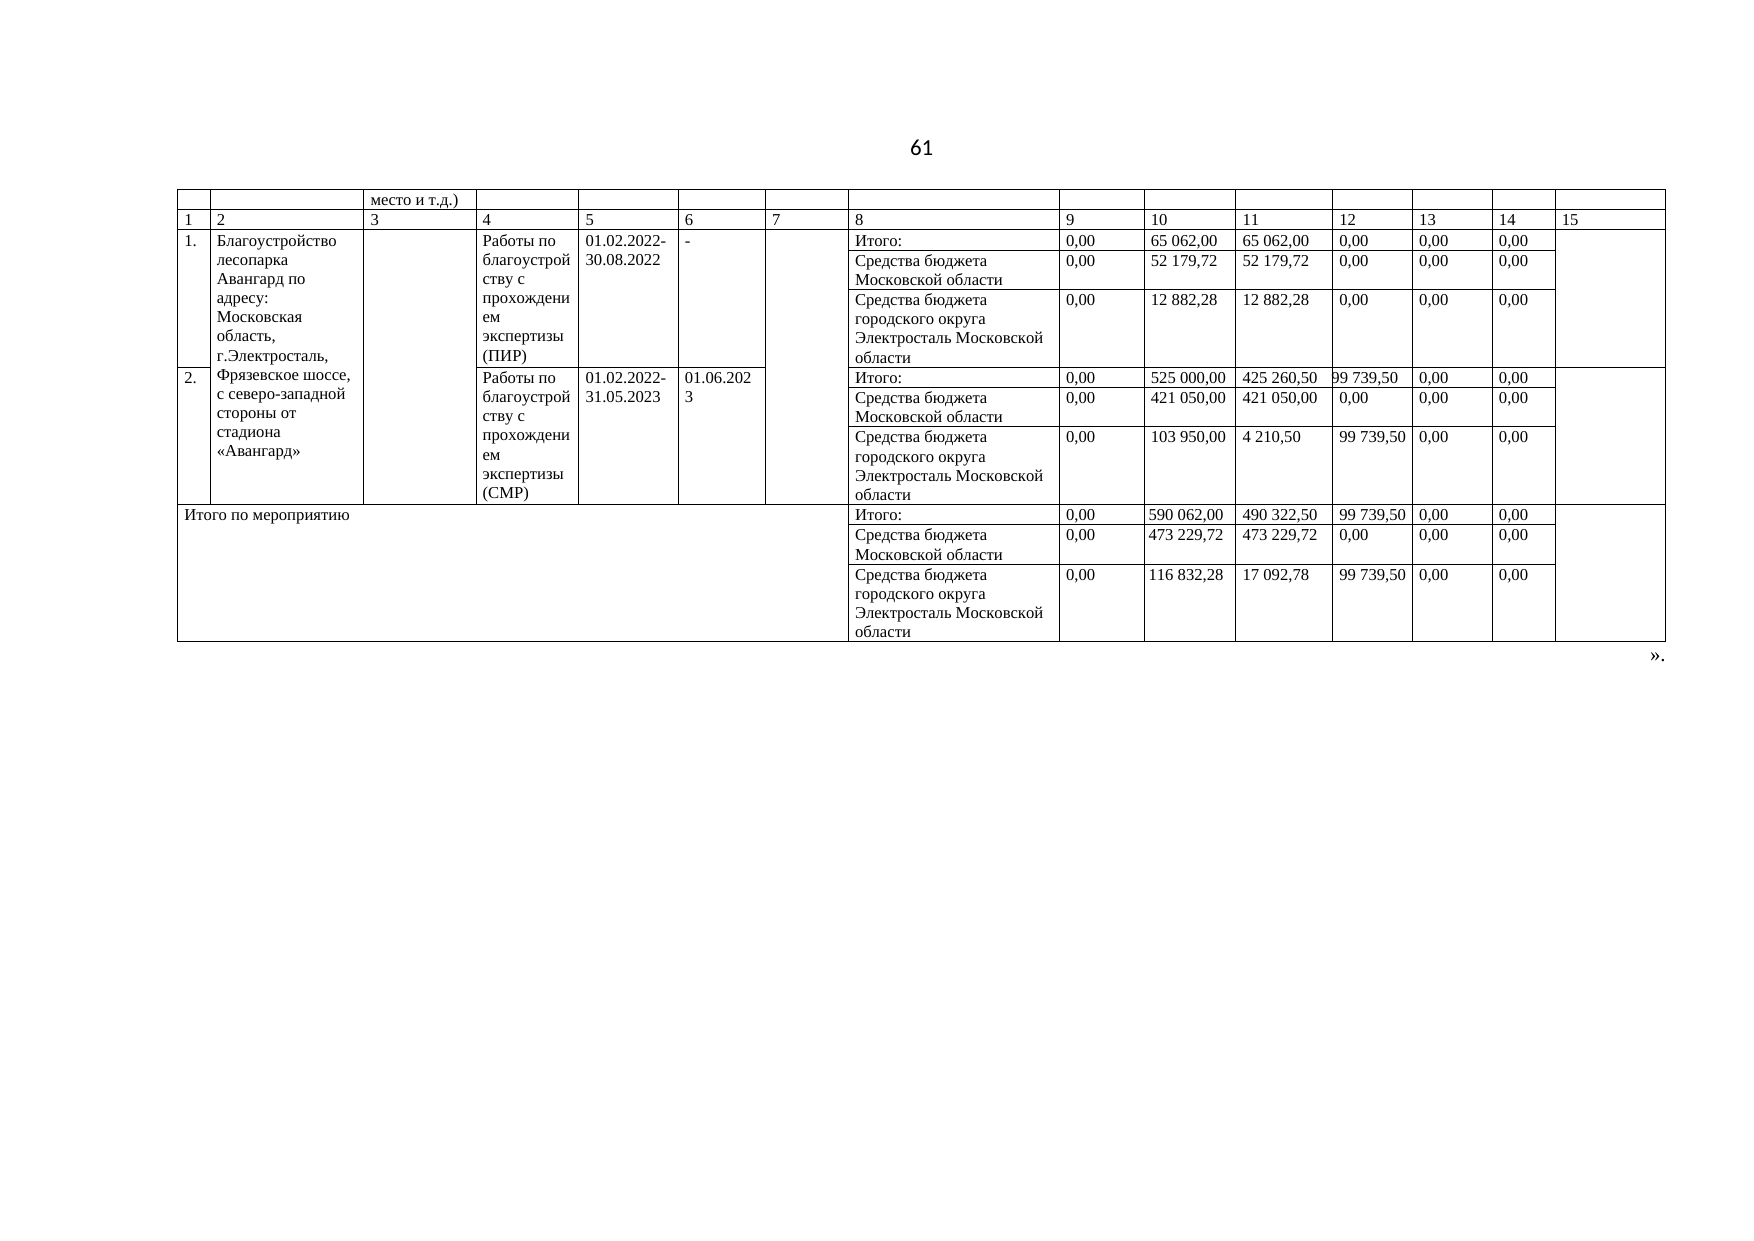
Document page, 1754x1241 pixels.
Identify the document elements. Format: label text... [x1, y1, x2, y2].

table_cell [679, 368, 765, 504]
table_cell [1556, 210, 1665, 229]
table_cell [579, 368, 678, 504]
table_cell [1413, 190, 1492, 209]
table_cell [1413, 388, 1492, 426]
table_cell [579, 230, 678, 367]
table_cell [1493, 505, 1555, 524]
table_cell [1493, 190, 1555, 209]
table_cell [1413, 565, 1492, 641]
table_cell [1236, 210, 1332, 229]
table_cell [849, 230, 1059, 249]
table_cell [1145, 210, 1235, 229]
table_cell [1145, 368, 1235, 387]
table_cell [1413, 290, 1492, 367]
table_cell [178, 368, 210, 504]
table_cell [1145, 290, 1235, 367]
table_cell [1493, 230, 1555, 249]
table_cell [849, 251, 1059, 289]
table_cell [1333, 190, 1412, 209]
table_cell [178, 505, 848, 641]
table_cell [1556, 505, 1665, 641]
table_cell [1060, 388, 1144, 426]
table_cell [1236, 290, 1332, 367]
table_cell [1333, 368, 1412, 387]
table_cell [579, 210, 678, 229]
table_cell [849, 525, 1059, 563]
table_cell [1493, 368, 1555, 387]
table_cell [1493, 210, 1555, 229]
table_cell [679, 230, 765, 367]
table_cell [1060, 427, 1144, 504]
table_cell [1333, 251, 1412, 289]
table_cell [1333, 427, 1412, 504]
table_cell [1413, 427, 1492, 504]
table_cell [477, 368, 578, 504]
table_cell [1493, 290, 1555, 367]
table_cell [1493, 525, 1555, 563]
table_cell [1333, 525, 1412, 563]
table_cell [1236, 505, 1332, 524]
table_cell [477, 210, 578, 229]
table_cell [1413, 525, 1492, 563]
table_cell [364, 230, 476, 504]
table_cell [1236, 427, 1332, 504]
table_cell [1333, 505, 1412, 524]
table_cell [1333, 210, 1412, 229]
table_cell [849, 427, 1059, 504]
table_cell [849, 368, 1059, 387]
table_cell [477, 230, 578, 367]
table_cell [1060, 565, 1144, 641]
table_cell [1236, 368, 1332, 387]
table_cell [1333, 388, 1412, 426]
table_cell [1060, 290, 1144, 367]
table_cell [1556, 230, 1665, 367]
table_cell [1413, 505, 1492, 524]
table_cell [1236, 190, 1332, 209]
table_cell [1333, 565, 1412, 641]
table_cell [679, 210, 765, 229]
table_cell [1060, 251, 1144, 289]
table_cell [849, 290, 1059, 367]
text ». [177, 642, 1665, 666]
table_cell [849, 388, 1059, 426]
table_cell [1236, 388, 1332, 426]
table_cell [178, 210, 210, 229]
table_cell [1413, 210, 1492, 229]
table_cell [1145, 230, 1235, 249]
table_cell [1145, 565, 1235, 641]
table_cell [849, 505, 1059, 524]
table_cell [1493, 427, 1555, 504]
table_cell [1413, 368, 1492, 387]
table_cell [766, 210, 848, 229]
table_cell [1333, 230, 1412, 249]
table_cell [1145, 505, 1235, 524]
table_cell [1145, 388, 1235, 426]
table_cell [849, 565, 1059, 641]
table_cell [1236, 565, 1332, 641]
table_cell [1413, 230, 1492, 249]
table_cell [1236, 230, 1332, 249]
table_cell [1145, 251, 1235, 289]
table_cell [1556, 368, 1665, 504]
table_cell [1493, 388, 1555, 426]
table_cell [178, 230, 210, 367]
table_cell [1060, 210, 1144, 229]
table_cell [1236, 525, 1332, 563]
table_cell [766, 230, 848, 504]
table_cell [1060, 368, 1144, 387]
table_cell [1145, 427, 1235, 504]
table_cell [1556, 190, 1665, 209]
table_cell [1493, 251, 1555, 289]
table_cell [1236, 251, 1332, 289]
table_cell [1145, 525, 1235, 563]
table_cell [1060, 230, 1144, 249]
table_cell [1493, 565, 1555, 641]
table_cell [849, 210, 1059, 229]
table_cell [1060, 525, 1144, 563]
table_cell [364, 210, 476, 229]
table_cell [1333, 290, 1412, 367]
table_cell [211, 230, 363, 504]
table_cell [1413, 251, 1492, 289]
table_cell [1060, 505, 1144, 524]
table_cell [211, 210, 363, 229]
